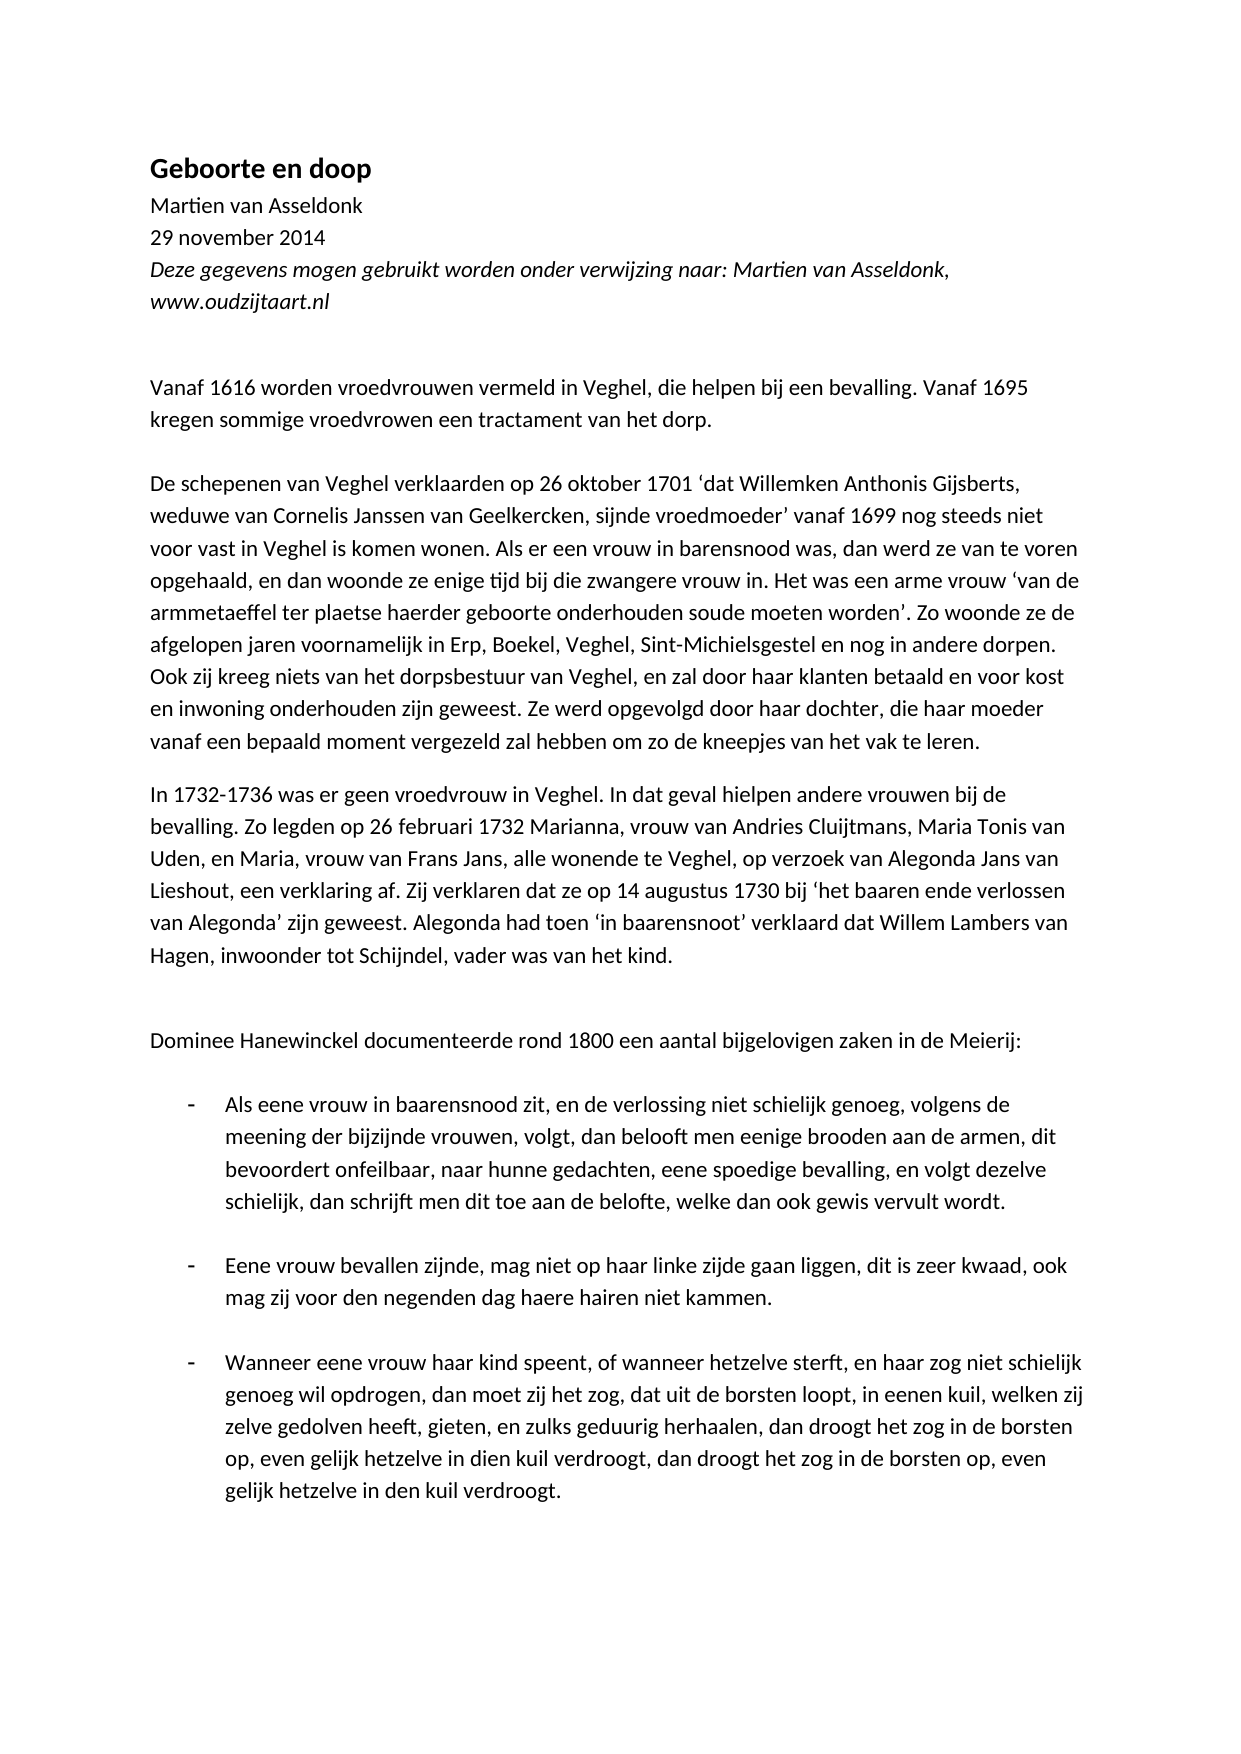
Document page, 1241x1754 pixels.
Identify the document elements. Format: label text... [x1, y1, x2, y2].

list Eene vrouw bevallen zijnde, mag niet op haar linke zijde gaan liggen, dit is zeer kwaad, ook mag zij voor den negenden dag haere hairen niet kammen. [187, 1251, 1090, 1311]
text Deze gegevens mogen gebruikt worden onder verwijzing naar: Martien van Asseldonk, www.oudzijtaart.nl [150, 255, 1090, 316]
list Als eene vrouw in baarensnood zit, en de verlossing niet schielijk genoeg, volgens de meening der bijzijnde vrouwen, volgt, dan belooft men eenige brooden aan de armen, dit bevoordert onfeilbaar, naar hunne gedachten, eene spoedige bevalling, en volgt dezelve schielijk, dan schrijft men dit toe aan de belofte, welke dan ook gewis vervult wordt. [187, 1090, 1090, 1215]
text Vanaf 1616 worden vroedvrouwen vermeld in Veghel, die helpen bij een bevalling. Vanaf 1695 kregen sommige vroedvrowen een tractament van het dorp. [150, 373, 1090, 433]
text Geboorte en doop [150, 150, 1090, 186]
text Martien van Asseldonk [150, 191, 1090, 219]
text De schepenen van Veghel verklaarden op 26 oktober 1701 ‘dat Willemken Anthonis Gijsberts, weduwe van Cornelis Janssen van Geelkercken, sijnde vroedmoeder’ vanaf 1699 nog steeds niet voor vast in Veghel is komen wonen. Als er een vrouw in barensnood was, dan werd ze van te voren opgehaald, en dan woonde ze enige tijd bij die zwangere vrouw in. Het was een arme vrouw ‘van de armmetaeffel ter plaetse haerder geboorte onderhouden soude moeten worden’. Zo woonde ze de afgelopen jaren voornamelijk in Erp, Boekel, Veghel, Sint-Michielsgestel en nog in andere dorpen. Ook zij kreeg niets van het dorpsbestuur van Veghel, en zal door haar klanten betaald en voor kost en inwoning onderhouden zijn geweest. Ze werd opgevolgd door haar dochter, die haar moeder vanaf een bepaald moment vergezeld zal hebben om zo de kneepjes van het vak te leren. [150, 469, 1090, 755]
text In 1732-1736 was er geen vroedvrouw in Veghel. In dat geval hielpen andere vrouwen bij de bevalling. Zo legden op 26 februari 1732 Marianna, vrouw van Andries Cluijtmans, Maria Tonis van Uden, en Maria, vrouw van Frans Jans, alle wonende te Veghel, op verzoek van Alegonda Jans van Lieshout, een verklaring af. Zij verklaren dat ze op 14 augustus 1730 bij ‘het baaren ende verlossen van Alegonda’ zijn geweest. Alegonda had toen ‘in baarensnoot’ verklaard dat Willem Lambers van Hagen, inwoonder tot Schijndel, vader was van het kind. [150, 780, 1090, 969]
list Wanneer eene vrouw haar kind speent, of wanneer hetzelve sterft, en haar zog niet schielijk genoeg wil opdrogen, dan moet zij het zog, dat uit de borsten loopt, in eenen kuil, welken zij zelve gedolven heeft, gieten, en zulks geduurig herhaalen, dan droogt het zog in de borsten op, even gelijk hetzelve in dien kuil verdroogt, dan droogt het zog in de borsten op, even gelijk hetzelve in den kuil verdroogt. [187, 1348, 1090, 1504]
text 29 november 2014 [150, 223, 1090, 251]
text Dominee Hanewinckel documenteerde rond 1800 een aantal bijgelovigen zaken in de Meierij: [150, 1026, 1090, 1054]
